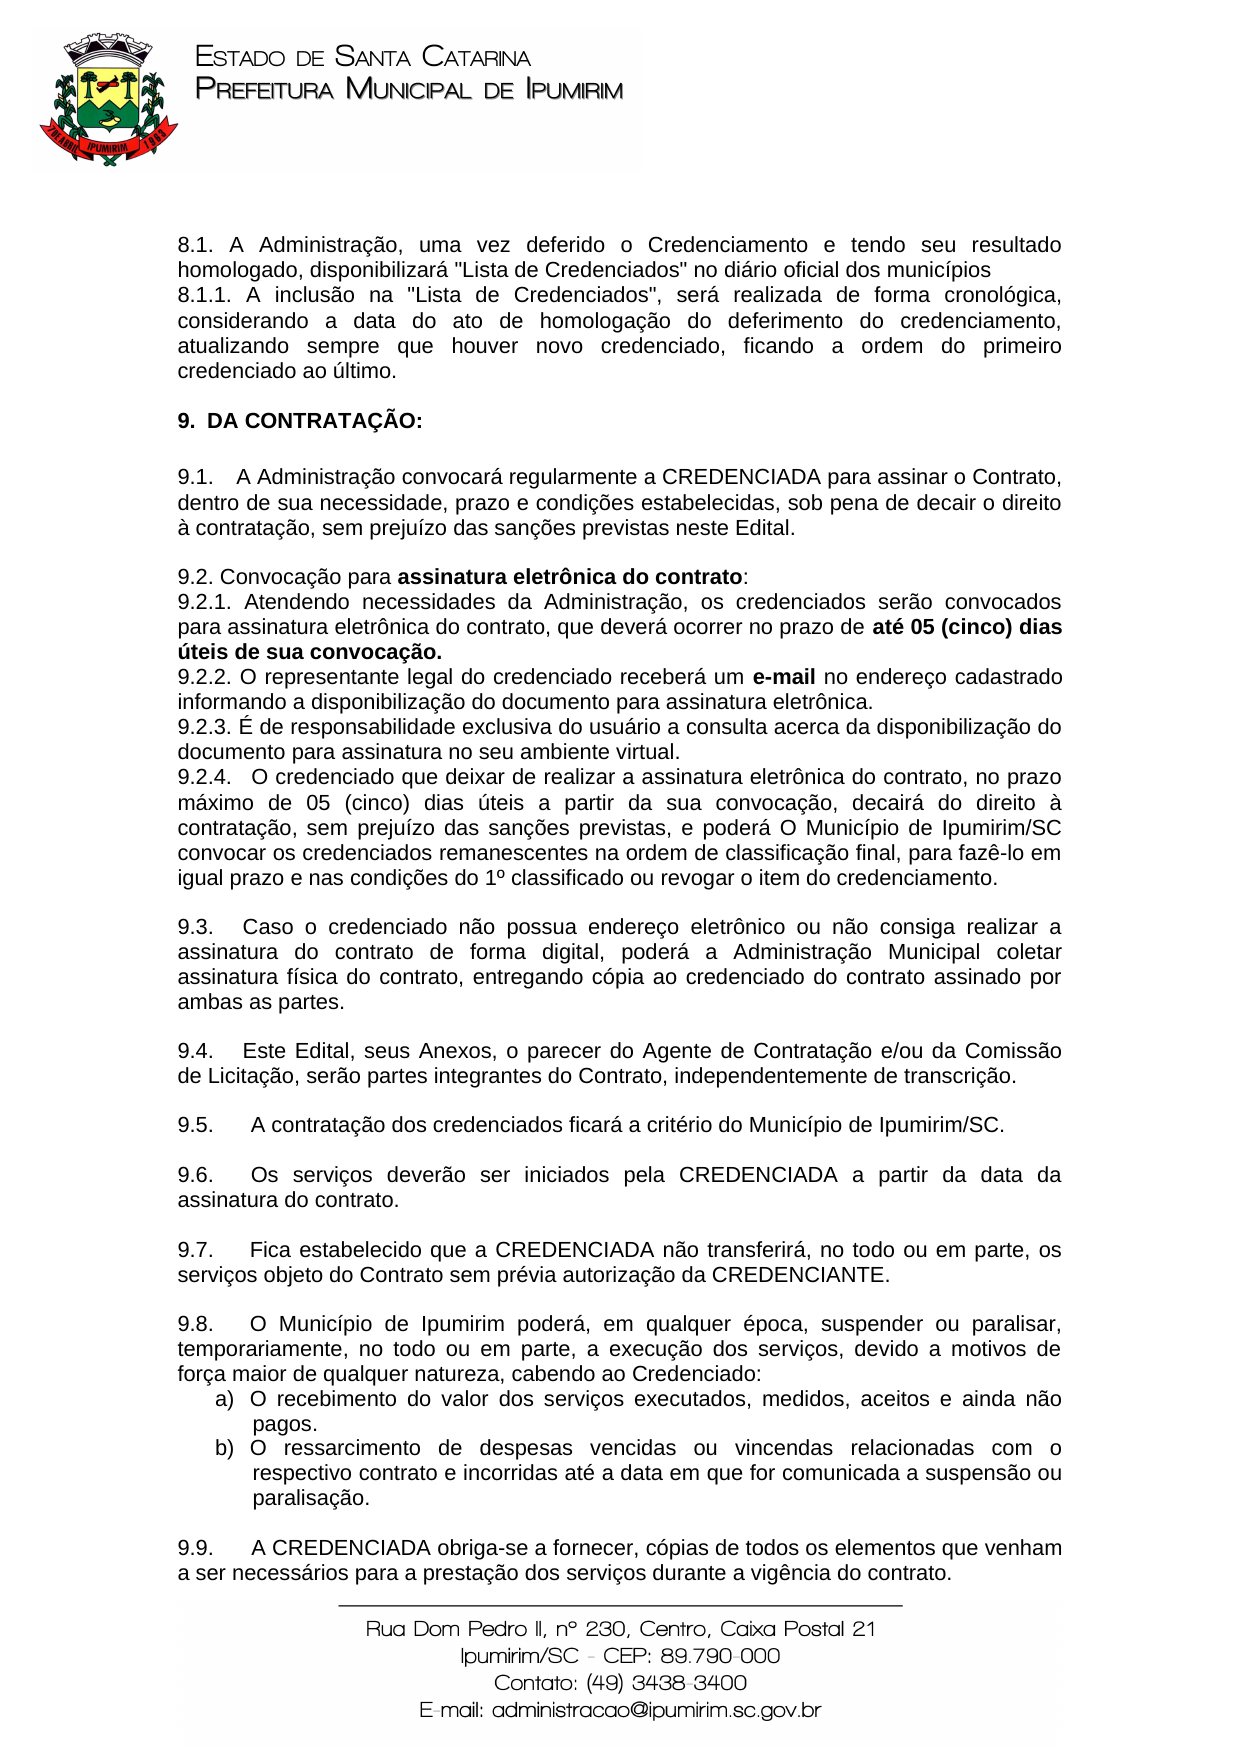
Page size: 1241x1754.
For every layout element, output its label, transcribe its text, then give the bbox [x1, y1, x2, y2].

list O ressarcimento de despesas vencidas ou vincendas relacionadas com o respectivo contrato e incorridas até a data em que for comunicada a suspensão ou paralisação. [215, 1436, 1063, 1510]
list Fica estabelecido que a CREDENCIADA não transferirá, no todo ou em parte, os serviços objeto do Contrato sem prévia autorização da CREDENCIANTE. [177, 1237, 1063, 1287]
list Caso o credenciado não possua endereço eletrônico ou não consiga realizar a assinatura do contrato de forma digital, poderá a Administração Municipal coletar assinatura física do contrato, entregando cópia ao credenciado do contrato assinado por ambas as partes. [177, 915, 1063, 1014]
list A CREDENCIADA obriga-se a fornecer, cópias de todos os elementos que venham a ser necessários para a prestação dos serviços durante a vigência do contrato. [177, 1535, 1063, 1585]
text 9.2. Convocação para assinatura eletrônica do contrato: [177, 564, 1063, 589]
list Os serviços deverão ser iniciados pela CREDENCIADA a partir da data da assinatura do contrato. [177, 1163, 1063, 1212]
list A Administração convocará regularmente a CREDENCIADA para assinar o Contrato, dentro de sua necessidade, prazo e condições estabelecidas, sob pena de decair o direito à contratação, sem prejuízo das sanções previstas neste Edital. [177, 465, 1063, 540]
picture [177, 1595, 1063, 1748]
list DA CONTRATAÇÃO: [177, 408, 1063, 434]
list A contratação dos credenciados ficará a critério do Município de Ipumirim/SC. [177, 1113, 1063, 1137]
list O credenciado que deixar de realizar a assinatura eletrônica do contrato, no prazo máximo de 05 (cinco) dias úteis a partir da sua convocação, decairá do direito à contratação, sem prejuízo das sanções previstas, e poderá O Município de Ipumirim/SC convocar os credenciados remanescentes na ordem de classificação final, para fazê-lo em igual prazo e nas condições do 1º classificado ou revogar o item do credenciamento. [177, 764, 1063, 890]
list O recebimento do valor dos serviços executados, medidos, aceitos e ainda não pagos. [215, 1386, 1063, 1436]
text 8.1.1. A inclusão na "Lista de Credenciados", será realizada de forma cronológica, considerando a data do ato de homologação do deferimento do credenciamento, atualizando sempre que houver novo credenciado, ficando a ordem do primeiro credenciado ao último. [177, 282, 1063, 383]
text 9.2.2. O representante legal do credenciado receberá um e-mail no endereço cadastrado informando a disponibilização do documento para assinatura eletrônica. [177, 664, 1063, 714]
text 9.2.1. Atendendo necessidades da Administração, os credenciados serão convocados para assinatura eletrônica do contrato, que deverá ocorrer no prazo de até 05 (cinco) dias úteis de sua convocação. [177, 589, 1063, 664]
picture [31, 27, 644, 173]
list O Município de Ipumirim poderá, em qualquer época, suspender ou paralisar, temporariamente, no todo ou em parte, a execução dos serviços, devido a motivos de força maior de qualquer natureza, cabendo ao Credenciado: [177, 1312, 1063, 1386]
text 9.2.3. É de responsabilidade exclusiva do usuário a consulta acerca da disponibilização do documento para assinatura no seu ambiente virtual. [177, 714, 1063, 764]
text 8.1. A Administração, uma vez deferido o Credenciamento e tendo seu resultado homologado, disponibilizará "Lista de Credenciados" no diário oficial dos municípios [177, 232, 1063, 282]
list Este Edital, seus Anexos, o parecer do Agente de Contratação e/ou da Comissão de Licitação, serão partes integrantes do Contrato, independentemente de transcrição. [177, 1039, 1063, 1088]
